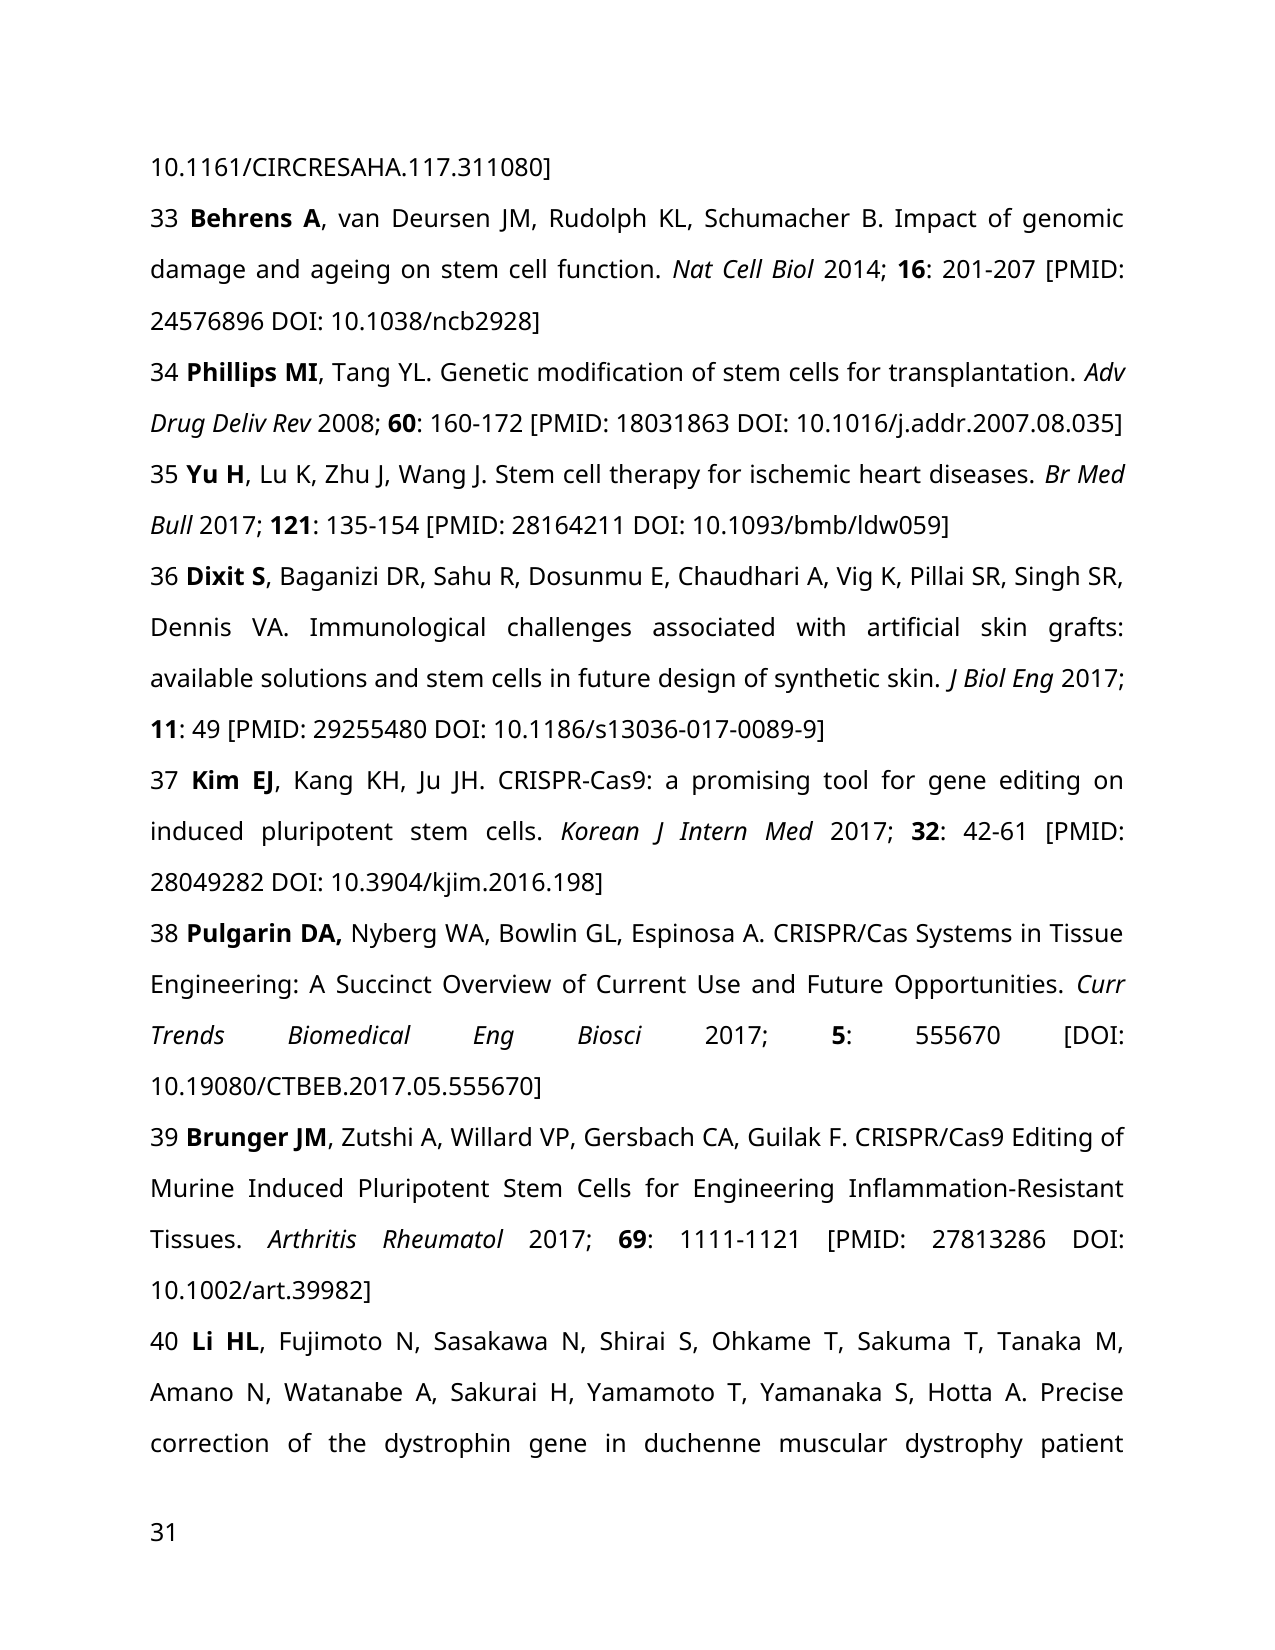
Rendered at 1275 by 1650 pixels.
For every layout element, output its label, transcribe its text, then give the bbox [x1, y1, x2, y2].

text 34 Phillips MI, Tang YL. Genetic modification of stem cells for transplantation. Adv Drug Deliv Rev 2008; 60: 160-172 [PMID: 18031863 DOI: 10.1016/j.addr.2007.08.035] [150, 354, 1125, 439]
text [150, 150, 1125, 184]
text 33 Behrens A, van Deursen JM, Rudolph KL, Schumacher B. Impact of genomic damage and ageing on stem cell function. Nat Cell Biol 2014; 16: 201-207 [PMID: 24576896 DOI: 10.1038/ncb2928] [150, 201, 1125, 337]
text 38 Pulgarin DA, Nyberg WA, Bowlin GL, Espinosa A. CRISPR/Cas Systems in Tissue Engineering: A Succinct Overview of Current Use and Future Opportunities. Curr Trends Biomedical Eng Biosci 2017; 5: 555670 [DOI: 10.19080/CTBEB.2017.05.555670] [150, 916, 1125, 1103]
text 37 Kim EJ, Kang KH, Ju JH. CRISPR-Cas9: a promising tool for gene editing on induced pluripotent stem cells. Korean J Intern Med 2017; 32: 42-61 [PMID: 28049282 DOI: 10.3904/kjim.2016.198] [150, 762, 1125, 899]
text 35 Yu H, Lu K, Zhu J, Wang J. Stem cell therapy for ischemic heart diseases. Br Med Bull 2017; 121: 135-154 [PMID: 28164211 DOI: 10.1093/bmb/ldw059] [150, 456, 1125, 541]
text 36 Dixit S, Baganizi DR, Sahu R, Dosunmu E, Chaudhari A, Vig K, Pillai SR, Singh SR, Dennis VA. Immunological challenges associated with artificial skin grafts: available solutions and stem cells in future design of synthetic skin. J Biol Eng 2017; 11: 49 [PMID: 29255480 DOI: 10.1186/s13036-017-0089-9] [150, 558, 1125, 746]
text 39 Brunger JM, Zutshi A, Willard VP, Gersbach CA, Guilak F. CRISPR/Cas9 Editing of Murine Induced Pluripotent Stem Cells for Engineering Inflammation-Resistant Tissues. Arthritis Rheumatol 2017; 69: 1111-1121 [PMID: 27813286 DOI: 10.1002/art.39982] [150, 1120, 1125, 1307]
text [150, 1324, 1125, 1460]
